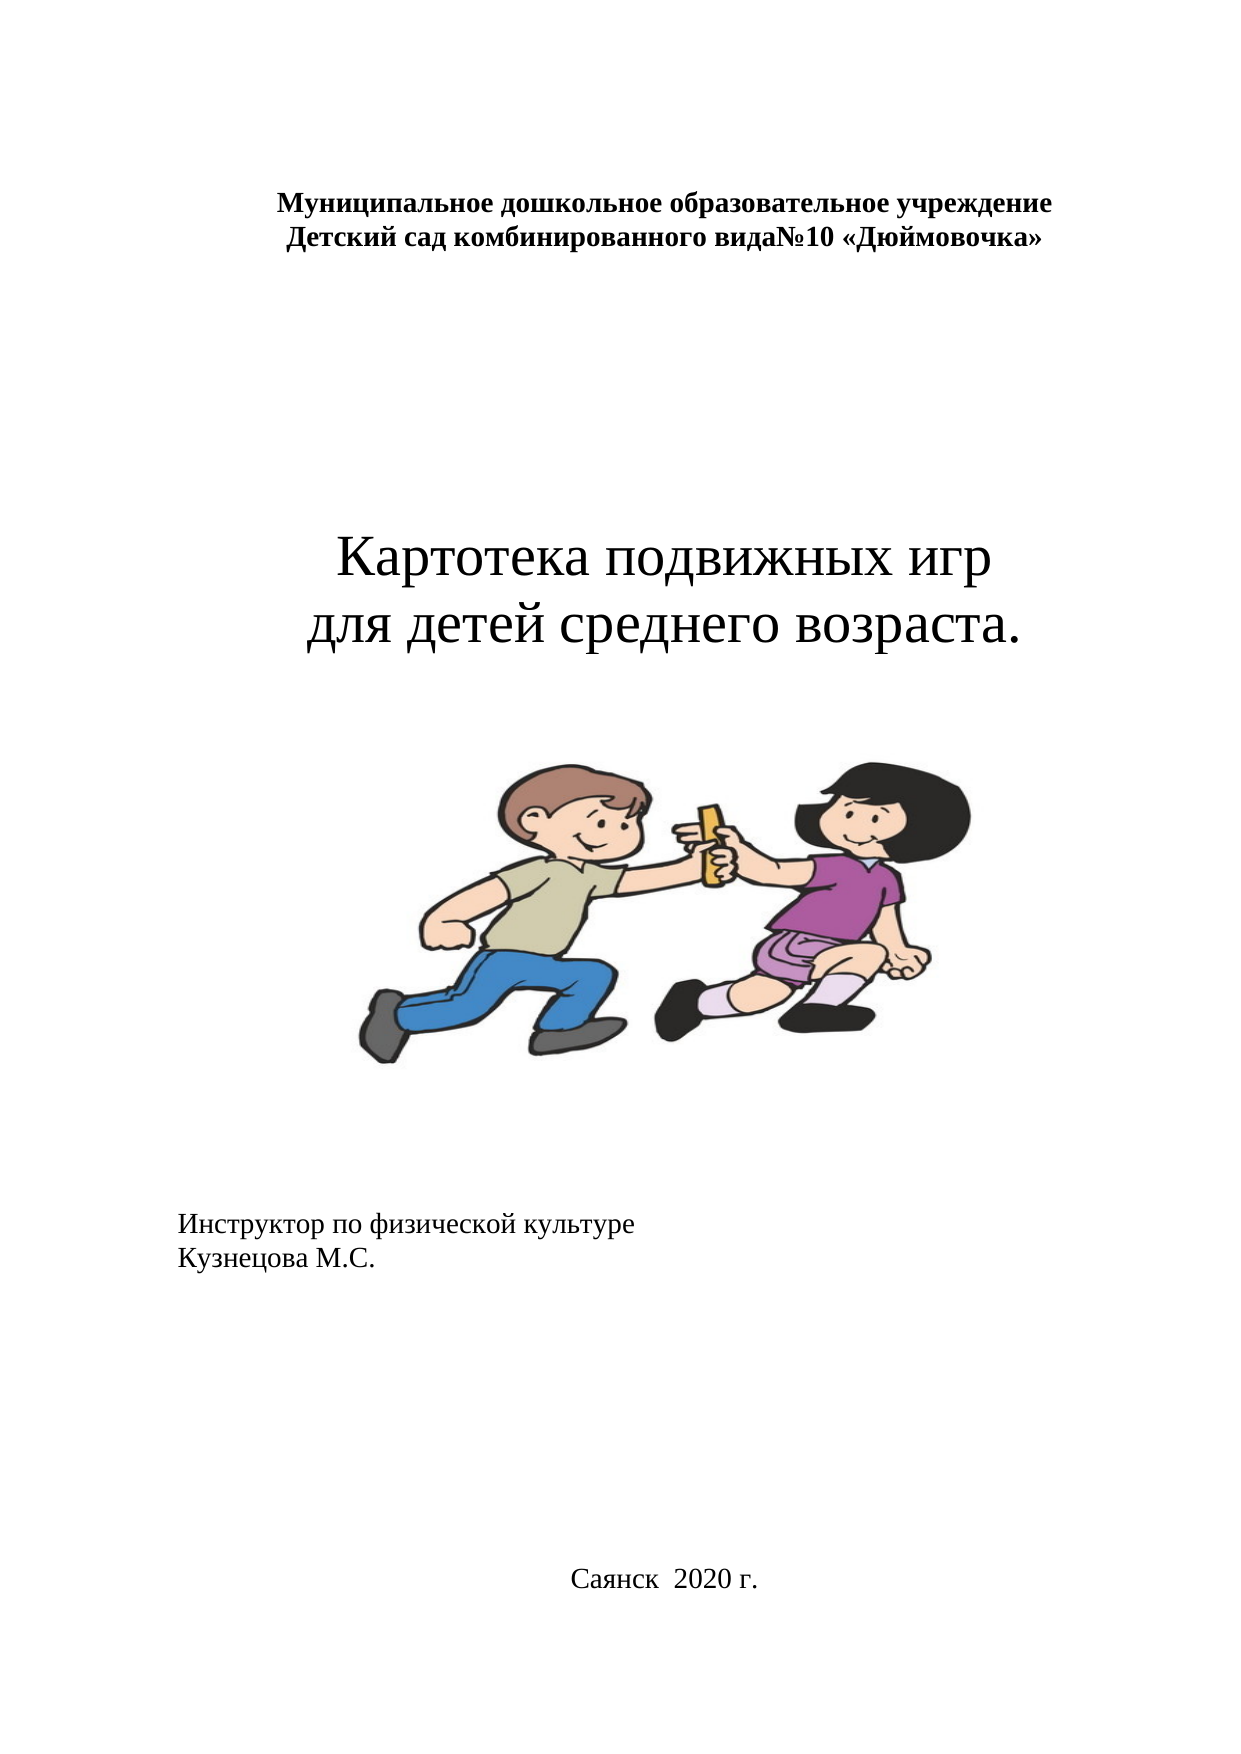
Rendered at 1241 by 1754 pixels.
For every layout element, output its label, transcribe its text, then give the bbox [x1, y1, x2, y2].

text Кузнецова М.С. [177, 1240, 1152, 1273]
text для детей среднего возраста. [177, 588, 1152, 655]
text Детский сад комбинированного вида№10 «Дюймовочка» [177, 219, 1152, 252]
text Саянск 2020 г. [177, 1561, 1152, 1594]
text Муниципальное дошкольное образовательное учреждение [177, 185, 1152, 219]
text Инструктор по физической культуре [177, 1206, 1152, 1240]
text Картотека подвижных игр [177, 521, 1152, 588]
picture [318, 654, 1011, 1173]
